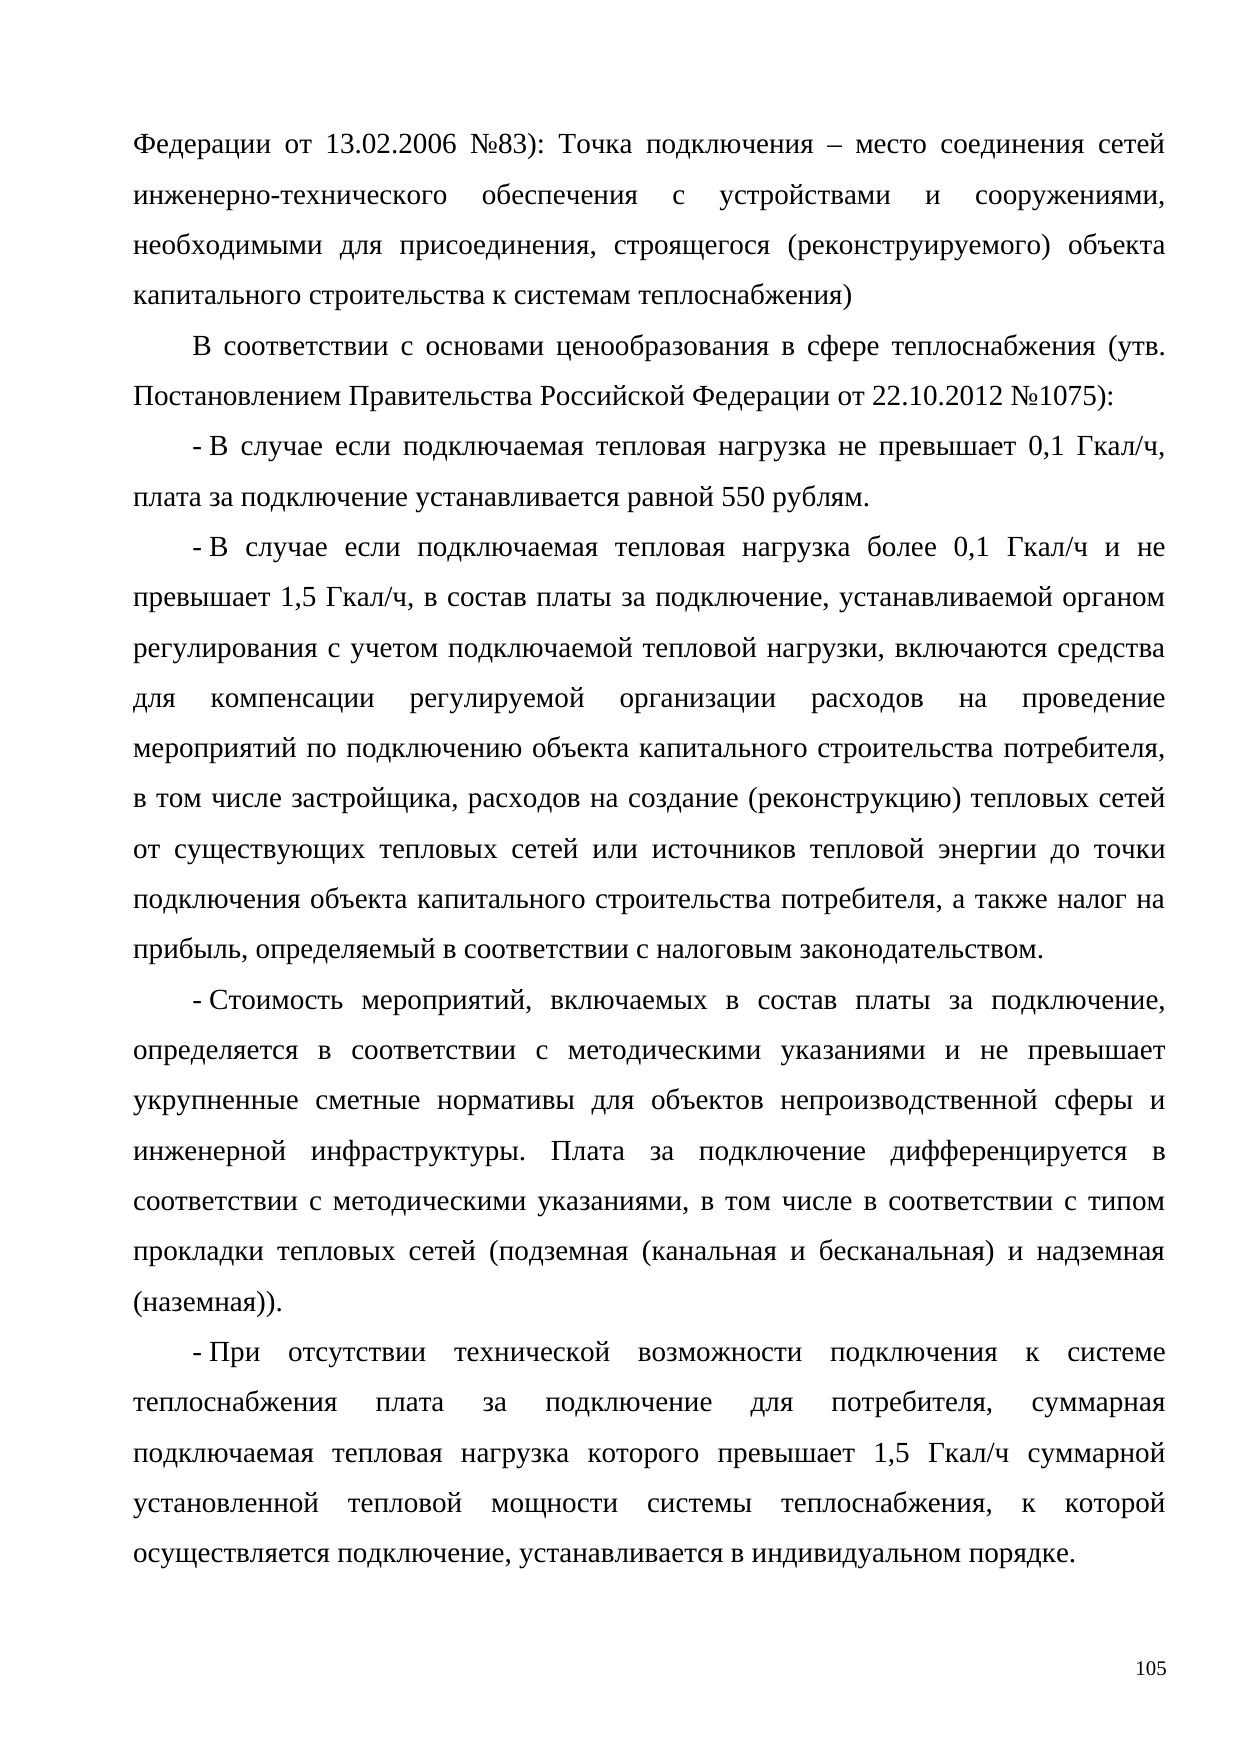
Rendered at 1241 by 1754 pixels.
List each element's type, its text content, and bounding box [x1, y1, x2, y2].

text - При отсутствии технической возможности подключения к системе теплоснабжения плата за подключение для потребителя, суммарная подключаемая тепловая нагрузка которого превышает 1,5 Гкал/ч суммарной установленной тепловой мощности системы теплоснабжения, к которой осуществляется подключение, устанавливается в индивидуальном порядке. [133, 1334, 1166, 1569]
text - В случае если подключаемая тепловая нагрузка не превышает 0,1 Гкал/ч, плата за подключение устанавливается равной 550 рублям. [133, 428, 1166, 512]
text В соответствии с основами ценообразования в сфере теплоснабжения (утв. Постановлением Правительства Российской Федерации от 22.10.2012 №1075): [133, 328, 1166, 412]
text - В случае если подключаемая тепловая нагрузка более 0,1 Гкал/ч и не превышает 1,5 Гкал/ч, в состав платы за подключение, устанавливаемой органом регулирования с учетом подключаемой тепловой нагрузки, включаются средства для компенсации регулируемой организации расходов на проведение мероприятий по подключению объекта капитального строительства потребителя, в том числе застройщика, расходов на создание (реконструкцию) тепловых сетей от существующих тепловых сетей или источников тепловой энергии до точки подключения объекта капитального строительства потребителя, а также налог на прибыль, определяемый в соответствии с налоговым законодательством. [133, 529, 1166, 965]
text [133, 127, 1166, 311]
text - Стоимость мероприятий, включаемых в состав платы за подключение, определяется в соответствии с методическими указаниями и не превышает укрупненные сметные нормативы для объектов непроизводственной сферы и инженерной инфраструктуры. Плата за подключение дифференцируется в соответствии с методическими указаниями, в том числе в соответствии с типом прокладки тепловых сетей (подземная (канальная и бесканальная) и надземная (наземная)). [133, 982, 1166, 1317]
